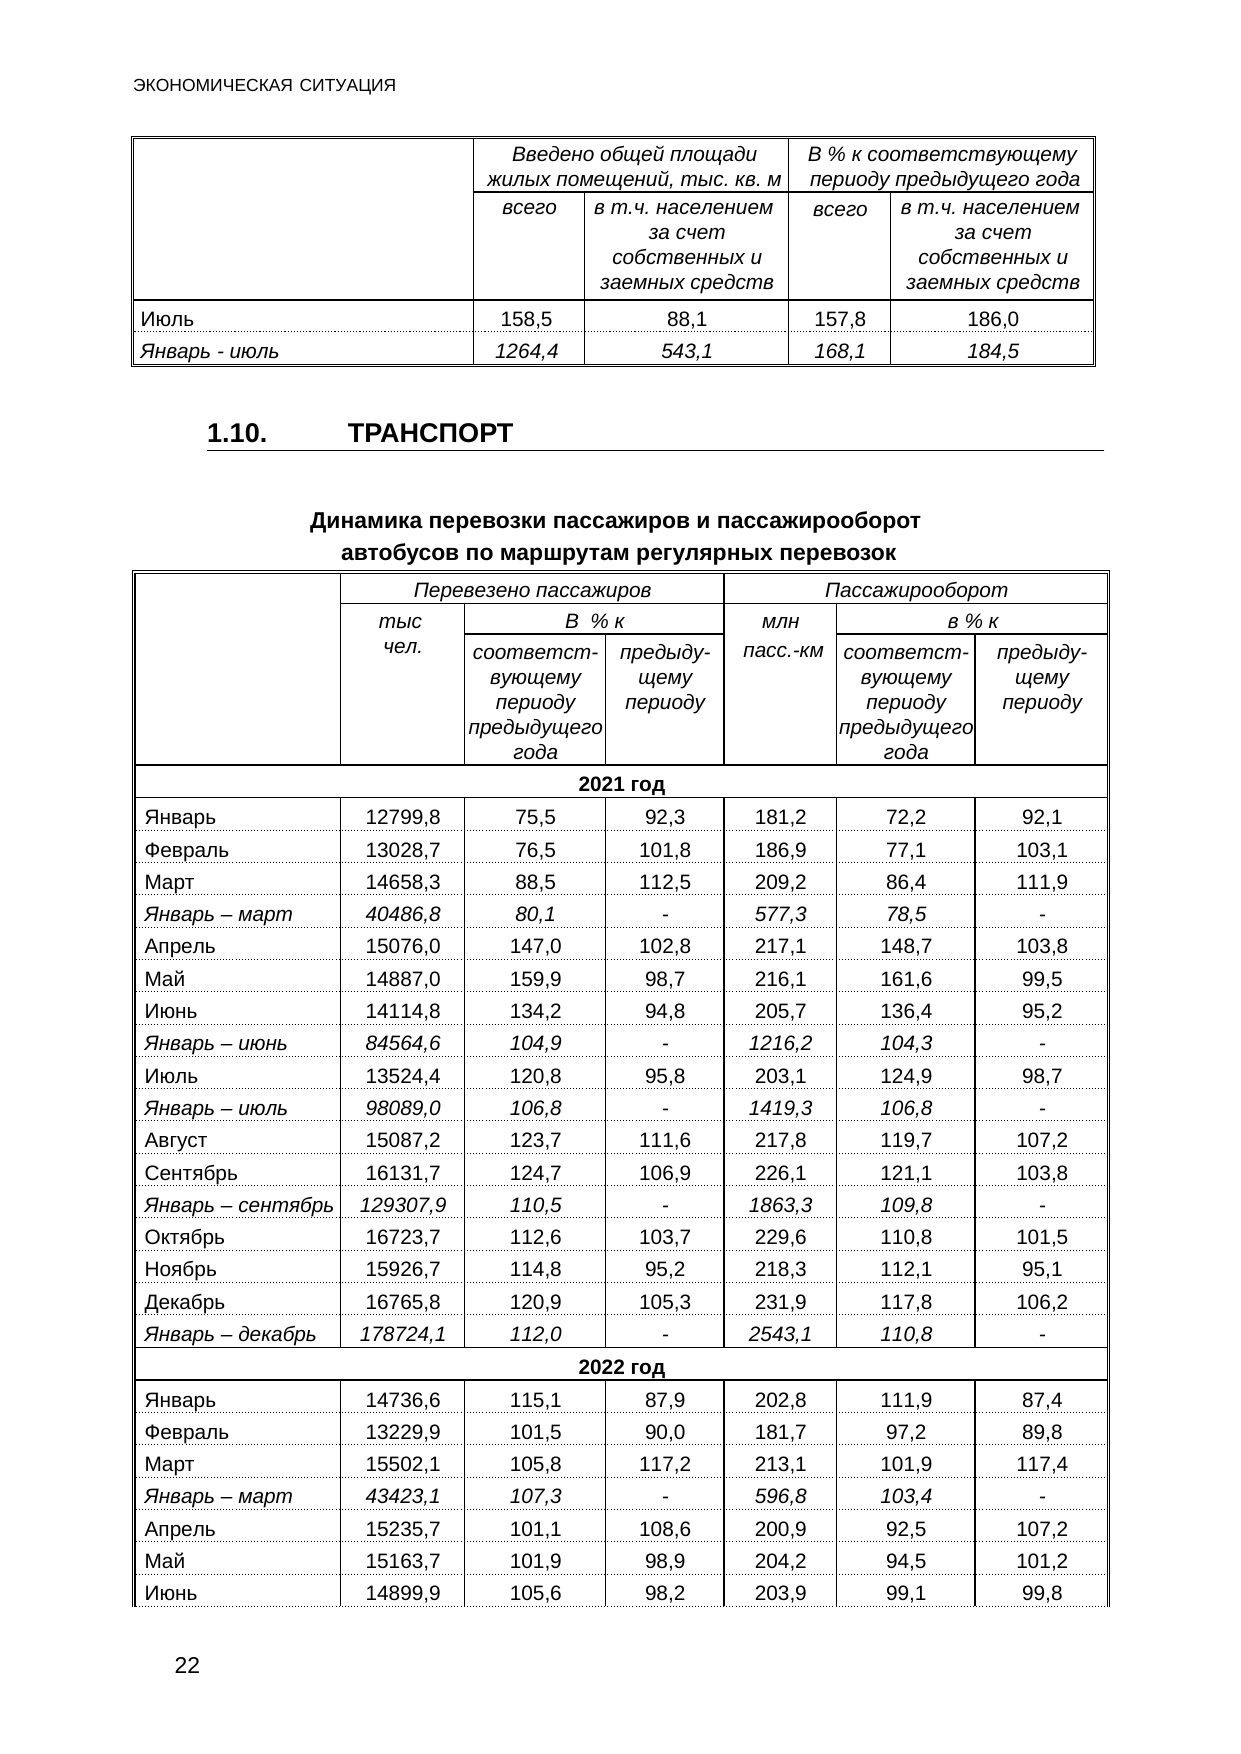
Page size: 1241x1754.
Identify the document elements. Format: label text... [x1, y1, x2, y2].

table_cell 111,6 [606, 1120, 723, 1153]
text Динамика перевозки пассажиров и пассажирооборот автобусов по маршрутам регулярных перевозок [133, 507, 1104, 565]
table_cell 102,8 [606, 927, 723, 959]
table_cell 2021 год [136, 766, 1107, 797]
table_cell Январь – июнь [136, 1024, 340, 1056]
table_cell 90,0 [606, 1412, 723, 1444]
table_cell Апрель [136, 1509, 340, 1541]
table_cell 111,9 [837, 1381, 974, 1412]
table_cell 95,8 [606, 1056, 723, 1088]
subtitle Транспорт [207, 417, 1104, 450]
table_cell соответст-вующему периоду предыдущего года [837, 635, 974, 764]
table_cell 184,5 [891, 331, 1093, 363]
table_cell 209,2 [725, 862, 836, 894]
table_cell Январь – март [136, 894, 340, 927]
table_cell 40486,8 [341, 894, 464, 927]
table_cell - [606, 894, 723, 927]
table_cell 226,1 [725, 1153, 836, 1185]
table_cell 97,2 [837, 1412, 974, 1444]
table_cell 110,8 [837, 1217, 974, 1249]
table_cell 216,1 [725, 959, 836, 991]
table_cell 104,3 [837, 1024, 974, 1056]
table_cell 13524,4 [341, 1056, 464, 1088]
table_cell млн пасс.-км [725, 604, 836, 764]
table_cell 98,7 [976, 1056, 1107, 1088]
table_cell 115,1 [465, 1381, 605, 1412]
table_cell в т.ч. населением за счет собственных и заемных средств [891, 193, 1093, 299]
table_cell Сентябрь [136, 1153, 340, 1185]
table_cell всего [474, 193, 584, 299]
table_cell 109,8 [837, 1185, 974, 1217]
table_cell - [606, 1024, 723, 1056]
table_cell 99,1 [837, 1574, 974, 1606]
table_cell тыс чел. [341, 604, 464, 764]
table_cell 16765,8 [341, 1282, 464, 1314]
table_cell 99,5 [976, 959, 1107, 991]
table_cell 117,2 [606, 1444, 723, 1477]
table_cell 101,5 [976, 1217, 1107, 1249]
table_cell 134,2 [465, 991, 605, 1023]
table_cell соответст-вующему периоду предыдущего года [465, 635, 605, 764]
table_cell 106,8 [837, 1088, 974, 1120]
table_cell 95,1 [976, 1250, 1107, 1282]
table_cell 105,3 [606, 1282, 723, 1314]
table_cell 15163,7 [341, 1541, 464, 1573]
table_cell 14736,6 [341, 1381, 464, 1412]
table_cell 217,1 [725, 927, 836, 959]
table_cell 110,5 [465, 1185, 605, 1217]
table_header [134, 139, 473, 299]
table_cell Январь [136, 798, 340, 830]
table_cell 14899,9 [341, 1574, 464, 1606]
table_cell 13229,9 [341, 1412, 464, 1444]
table_cell 12799,8 [341, 798, 464, 830]
table_cell Март [136, 1444, 340, 1477]
table_cell 112,6 [465, 1217, 605, 1249]
table_cell В % к [465, 604, 723, 633]
table_cell 117,4 [976, 1444, 1107, 1477]
table_cell всего [789, 193, 890, 299]
table_cell Февраль [136, 830, 340, 862]
table_cell 203,9 [725, 1574, 836, 1606]
table_cell 596,8 [725, 1477, 836, 1509]
table_cell 110,8 [837, 1314, 974, 1346]
table_cell - [976, 1477, 1107, 1509]
table_cell 157,8 [789, 301, 890, 331]
table_cell 72,2 [837, 798, 974, 830]
table_cell 107,2 [976, 1509, 1107, 1541]
table_cell 202,8 [725, 1381, 836, 1412]
table_cell 103,7 [606, 1217, 723, 1249]
table_cell 108,6 [606, 1509, 723, 1541]
table_cell 105,8 [465, 1444, 605, 1477]
table_cell 186,9 [725, 830, 836, 862]
table_cell - [976, 1088, 1107, 1120]
table_cell - [976, 1314, 1107, 1346]
table_cell 106,2 [976, 1282, 1107, 1314]
table_cell 86,4 [837, 862, 974, 894]
table_cell Январь – сентябрь [136, 1185, 340, 1217]
table_cell 101,5 [465, 1412, 605, 1444]
table_cell 1419,3 [725, 1088, 836, 1120]
table_cell 181,7 [725, 1412, 836, 1444]
table_cell 92,1 [976, 798, 1107, 830]
table_cell 14887,0 [341, 959, 464, 991]
table_cell 98,7 [606, 959, 723, 991]
table_cell 229,6 [725, 1217, 836, 1249]
table_cell 103,8 [976, 1153, 1107, 1185]
table_header Перевезено пассажиров [341, 574, 723, 603]
table_cell в % к [837, 604, 1107, 633]
table_cell 147,0 [465, 927, 605, 959]
table_cell предыду-щему периоду [976, 635, 1107, 764]
table_cell 203,1 [725, 1056, 836, 1088]
table_cell - [606, 1477, 723, 1509]
table_cell предыду-щему периоду [606, 635, 723, 764]
table_cell 95,2 [606, 1250, 723, 1282]
table_header В % к соответствующему периоду предыдущего года [789, 139, 1093, 191]
table_cell 204,2 [725, 1541, 836, 1573]
table_cell 121,1 [837, 1153, 974, 1185]
table_cell Апрель [136, 927, 340, 959]
table_cell 16131,7 [341, 1153, 464, 1185]
table_cell 186,0 [891, 301, 1093, 331]
table_cell 101,2 [976, 1541, 1107, 1573]
table_cell 168,1 [789, 331, 890, 363]
table_cell Февраль [136, 1412, 340, 1444]
table_cell 87,9 [606, 1381, 723, 1412]
table_cell Январь - июль [134, 331, 473, 363]
table_cell 15926,7 [341, 1250, 464, 1282]
table_cell 124,9 [837, 1056, 974, 1088]
table_cell 2022 год [136, 1348, 1107, 1379]
table_cell 14114,8 [341, 991, 464, 1023]
table_cell 112,1 [837, 1250, 974, 1282]
table_cell 117,8 [837, 1282, 974, 1314]
table_cell 1264,4 [474, 331, 584, 363]
table_cell 161,6 [837, 959, 974, 991]
table_cell 101,9 [465, 1541, 605, 1573]
table_cell 80,1 [465, 894, 605, 927]
table_header [136, 574, 340, 764]
table_cell 98089,0 [341, 1088, 464, 1120]
table_cell Август [136, 1120, 340, 1153]
table_cell 15076,0 [341, 927, 464, 959]
table_cell 103,1 [976, 830, 1107, 862]
table_cell 88,5 [465, 862, 605, 894]
table_cell 103,8 [976, 927, 1107, 959]
table_cell 217,8 [725, 1120, 836, 1153]
table_cell - [976, 1185, 1107, 1217]
table_cell 78,5 [837, 894, 974, 927]
table_cell Март [136, 862, 340, 894]
table_cell - [606, 1185, 723, 1217]
table_cell Январь – июль [136, 1088, 340, 1120]
table_cell - [976, 1024, 1107, 1056]
table_cell 88,1 [585, 301, 788, 331]
table_header Пассажирооборот [725, 574, 1107, 603]
table_cell Декабрь [136, 1282, 340, 1314]
table_cell Октябрь [136, 1217, 340, 1249]
table_cell 124,7 [465, 1153, 605, 1185]
table_cell 213,1 [725, 1444, 836, 1477]
table_cell 123,7 [465, 1120, 605, 1153]
table_cell 92,5 [837, 1509, 974, 1541]
table_cell 105,6 [465, 1574, 605, 1606]
table_cell 205,7 [725, 991, 836, 1023]
table_cell 89,8 [976, 1412, 1107, 1444]
table_cell 99,8 [976, 1574, 1107, 1606]
table_cell 129307,9 [341, 1185, 464, 1217]
table_cell 120,9 [465, 1282, 605, 1314]
table_cell 181,2 [725, 798, 836, 830]
table_cell 107,2 [976, 1120, 1107, 1153]
table_cell 200,9 [725, 1509, 836, 1541]
table_cell 13028,7 [341, 830, 464, 862]
table_cell 106,8 [465, 1088, 605, 1120]
table_cell 94,8 [606, 991, 723, 1023]
table_cell Ноябрь [136, 1250, 340, 1282]
table_cell 114,8 [465, 1250, 605, 1282]
table_cell Июль [136, 1056, 340, 1088]
table_cell 178724,1 [341, 1314, 464, 1346]
table_cell 15087,2 [341, 1120, 464, 1153]
table_cell 112,0 [465, 1314, 605, 1346]
table_cell 103,4 [837, 1477, 974, 1509]
table_cell 218,3 [725, 1250, 836, 1282]
table_cell 158,5 [474, 301, 584, 331]
table_cell Июнь [136, 991, 340, 1023]
table_cell в т.ч. населением за счет собственных и заемных средств [585, 193, 788, 299]
table_cell 101,8 [606, 830, 723, 862]
table_cell 84564,6 [341, 1024, 464, 1056]
table_cell 1863,3 [725, 1185, 836, 1217]
table_cell 43423,1 [341, 1477, 464, 1509]
table_cell 231,9 [725, 1282, 836, 1314]
table_cell 159,9 [465, 959, 605, 991]
table_cell Май [136, 959, 340, 991]
table_cell 148,7 [837, 927, 974, 959]
table_cell 77,1 [837, 830, 974, 862]
table_cell Январь – декабрь [136, 1314, 340, 1346]
table_cell 101,1 [465, 1509, 605, 1541]
table_cell Июль [134, 301, 473, 331]
table_cell - [606, 1314, 723, 1346]
table_cell - [976, 894, 1107, 927]
table_cell 119,7 [837, 1120, 974, 1153]
table_cell 112,5 [606, 862, 723, 894]
table_cell 94,5 [837, 1541, 974, 1573]
table_cell 14658,3 [341, 862, 464, 894]
table_cell 120,8 [465, 1056, 605, 1088]
table_cell 1216,2 [725, 1024, 836, 1056]
table_cell 577,3 [725, 894, 836, 927]
table_cell 16723,7 [341, 1217, 464, 1249]
table_cell 104,9 [465, 1024, 605, 1056]
table_cell 98,2 [606, 1574, 723, 1606]
table_cell Май [136, 1541, 340, 1573]
table_cell 106,9 [606, 1153, 723, 1185]
table_cell 111,9 [976, 862, 1107, 894]
table_cell 76,5 [465, 830, 605, 862]
table_cell 543,1 [585, 331, 788, 363]
table_cell 101,9 [837, 1444, 974, 1477]
table_cell 136,4 [837, 991, 974, 1023]
table_cell 92,3 [606, 798, 723, 830]
table_cell 2543,1 [725, 1314, 836, 1346]
table_cell Январь [136, 1381, 340, 1412]
table_cell Июнь [136, 1574, 340, 1606]
table_cell 87,4 [976, 1381, 1107, 1412]
table_cell 98,9 [606, 1541, 723, 1573]
table_cell 15235,7 [341, 1509, 464, 1541]
table_cell 75,5 [465, 798, 605, 830]
table_cell Январь – март [136, 1477, 340, 1509]
table_cell 107,3 [465, 1477, 605, 1509]
table_cell - [606, 1088, 723, 1120]
table_header Введено общей площади жилых помещений, тыс. кв. м [474, 139, 788, 191]
table_cell 15502,1 [341, 1444, 464, 1477]
table_cell 95,2 [976, 991, 1107, 1023]
